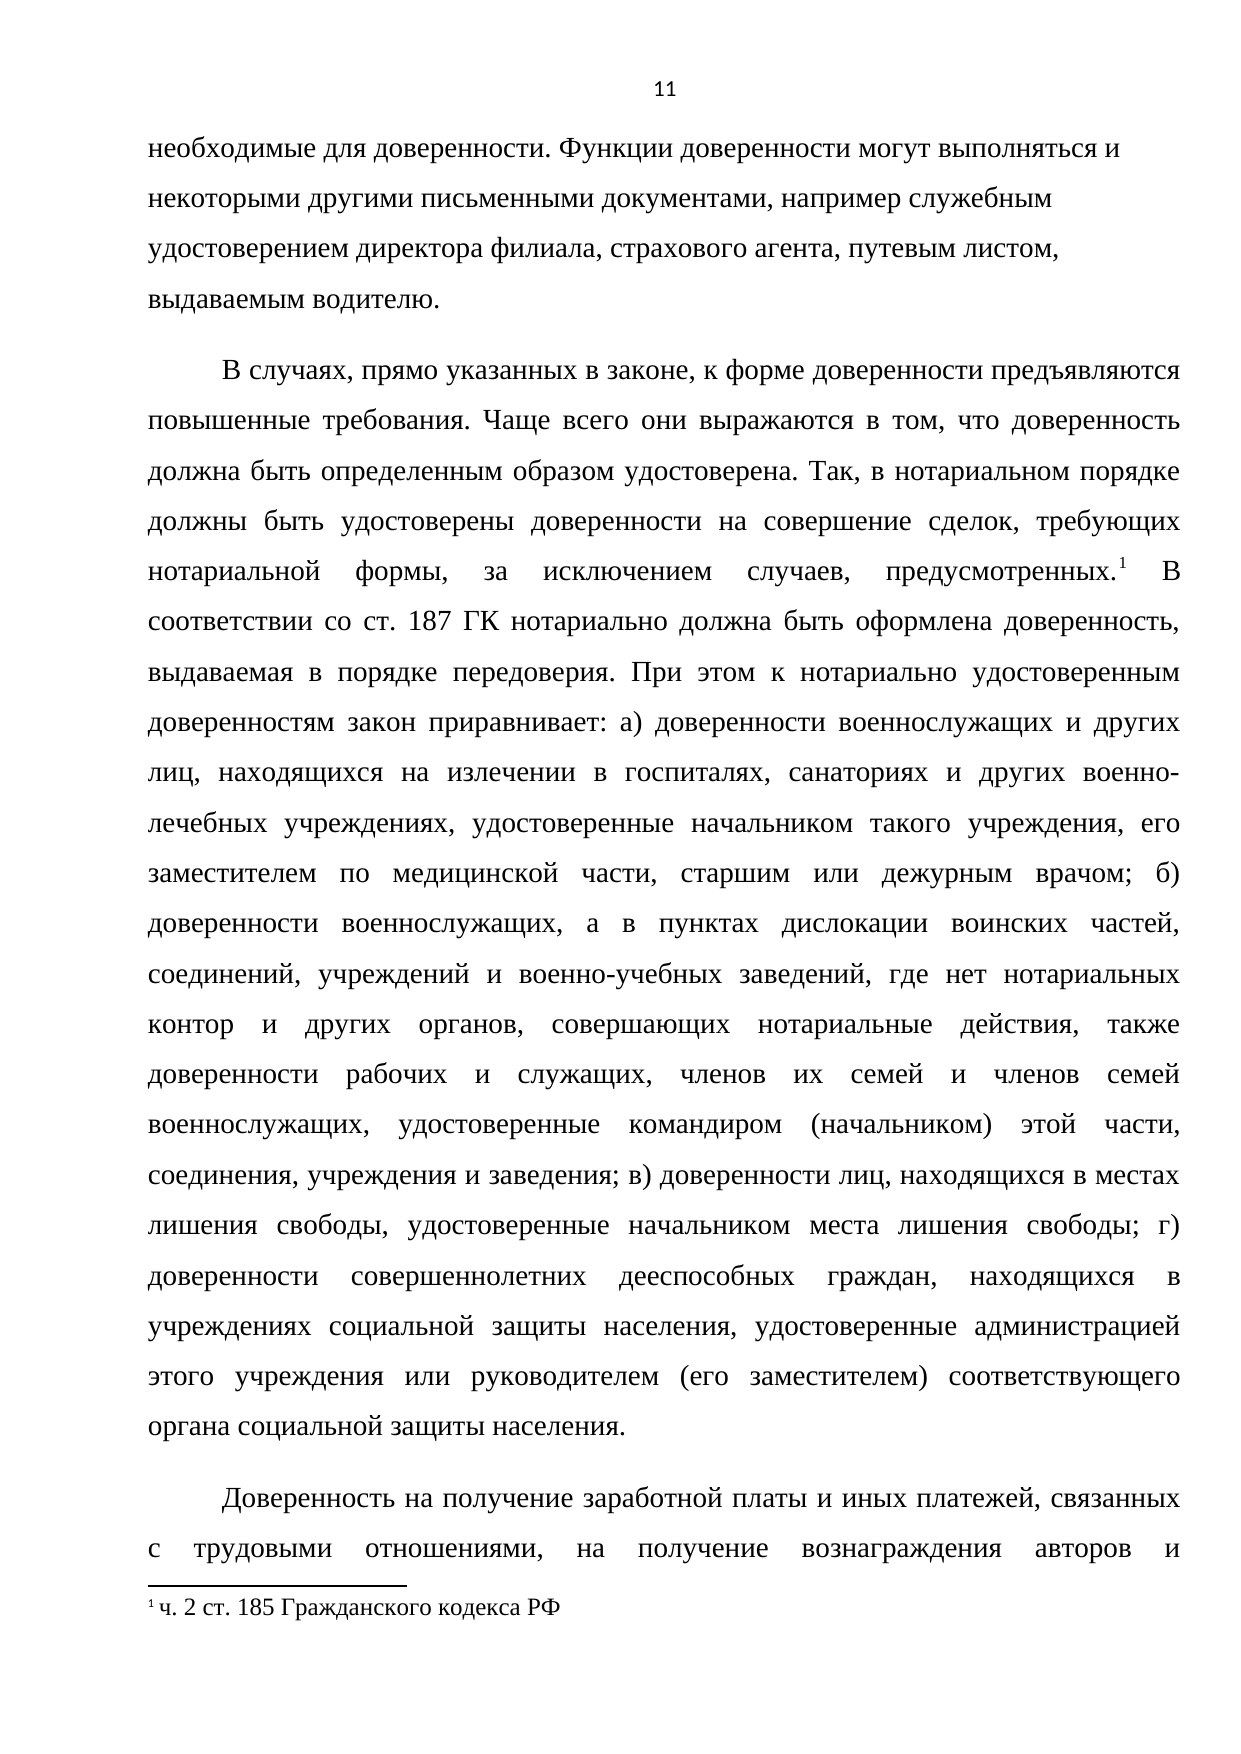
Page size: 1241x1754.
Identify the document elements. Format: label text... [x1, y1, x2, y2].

text В случаях, прямо указанных в законе, к форме доверенности предъявляются повышенные требования. Чаще всего они выражаются в том, что доверенность должна быть определенным образом удостоверена. Так, в нотариальном порядке должны быть удостоверены доверенности на совершение сделок, требующих нотариальной формы, за исключением случаев, предусмотренных. В соответствии со ст. 187 ГК нотариально должна быть оформлена доверенность, выдаваемая в порядке передоверия. При этом к нотариально удостоверенным доверенностям закон приравнивает: а) доверенности военнослужащих и других лиц, находящихся на излечении в госпиталях, санаториях и других военно-лечебных учреждениях, удостоверенные начальником такого учреждения, его заместителем по медицинской части, старшим или дежурным врачом; б) доверенности военнослужащих, а в пунктах дислокации воинских частей, соединений, учреждений и военно-учебных заведений, где нет нотариальных контор и других органов, совершающих нотариальные действия, также доверенности рабочих и служащих, членов их семей и членов семей военнослужащих, удостоверенные командиром (начальником) этой части, соединения, учреждения и заведения; в) доверенности лиц, находящихся в местах лишения свободы, удостоверенные начальником места лишения свободы; г) доверенности совершеннолетних дееспособных граждан, находящихся в учреждениях социальной защиты населения, удостоверенные администрацией этого учреждения или руководителем (его заместителем) соответствующего органа социальной защиты населения. [148, 352, 1181, 1442]
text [148, 1480, 1181, 1563]
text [148, 130, 1181, 314]
